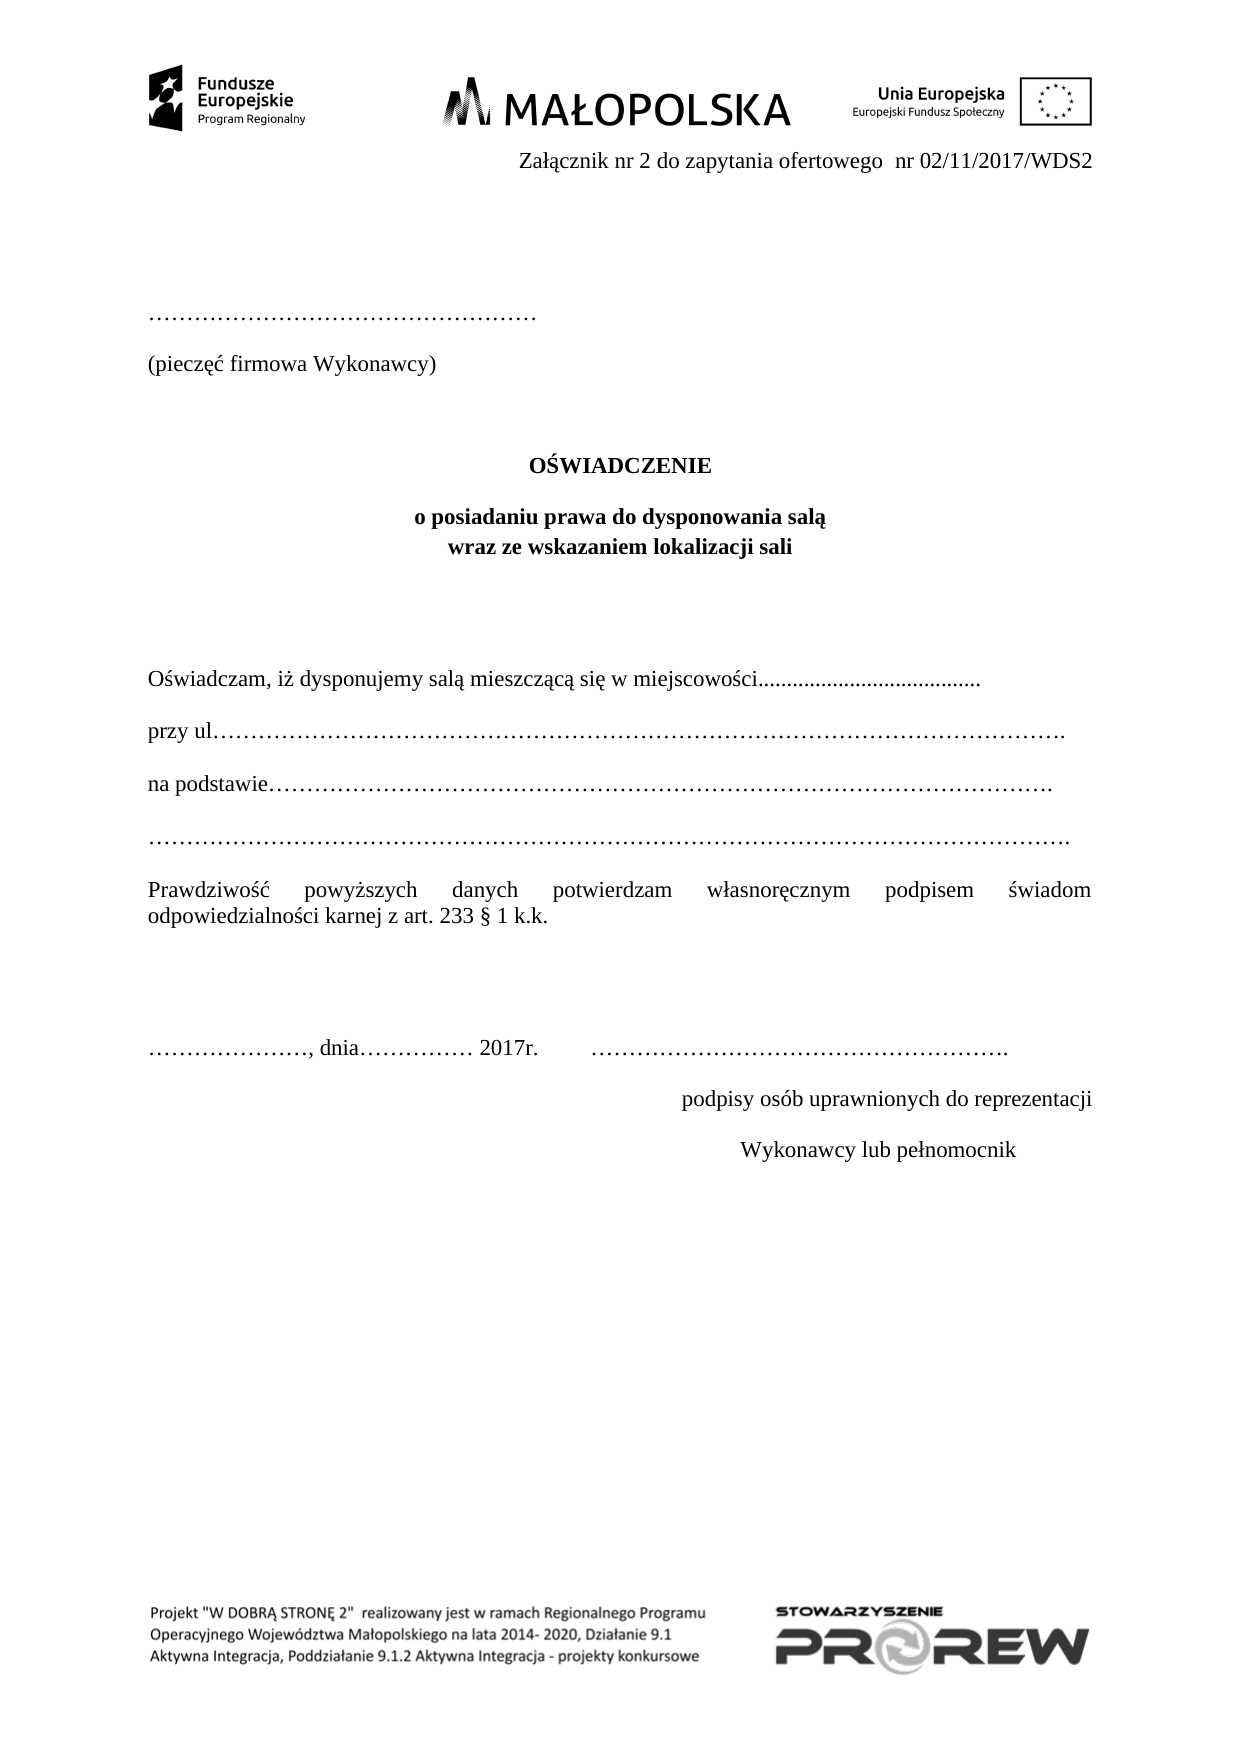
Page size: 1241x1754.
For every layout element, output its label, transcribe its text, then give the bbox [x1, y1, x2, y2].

text Załącznik nr 2 do zapytania ofertowego nr 02/11/2017/WDS2 [148, 148, 1093, 174]
text (pieczęć firmowa Wykonawcy) [148, 350, 1093, 376]
text …………………, dnia…………… 2017r. ………………………………………………. [148, 1034, 1093, 1060]
text Prawdziwość powyższych danych potwierdzam własnoręcznym podpisem świadom odpowiedzialności karnej z art. 233 § 1 k.k. [148, 876, 1093, 928]
text …………………………………………………………………………………………………………. [148, 823, 1093, 849]
picture [147, 1580, 1093, 1687]
picture [147, 47, 1093, 148]
text o posiadaniu prawa do dysponowania salą [148, 503, 1093, 529]
text podpisy osób uprawnionych do reprezentacji [148, 1085, 1093, 1111]
text Wykonawcy lub pełnomocnik [590, 1136, 1093, 1162]
text OŚWIADCZENIE [148, 452, 1093, 478]
text wraz ze wskazaniem lokalizacji sali [148, 533, 1093, 559]
text …………………………………………… [148, 299, 1093, 325]
text Oświadczam, iż dysponujemy salą mieszczącą się w miejscowości....................................... [148, 665, 1093, 691]
text przy ul…………………………………………………………………………………………………. [148, 717, 1093, 744]
text na podstawie…………………………………………………………………………………………. [148, 770, 1093, 797]
